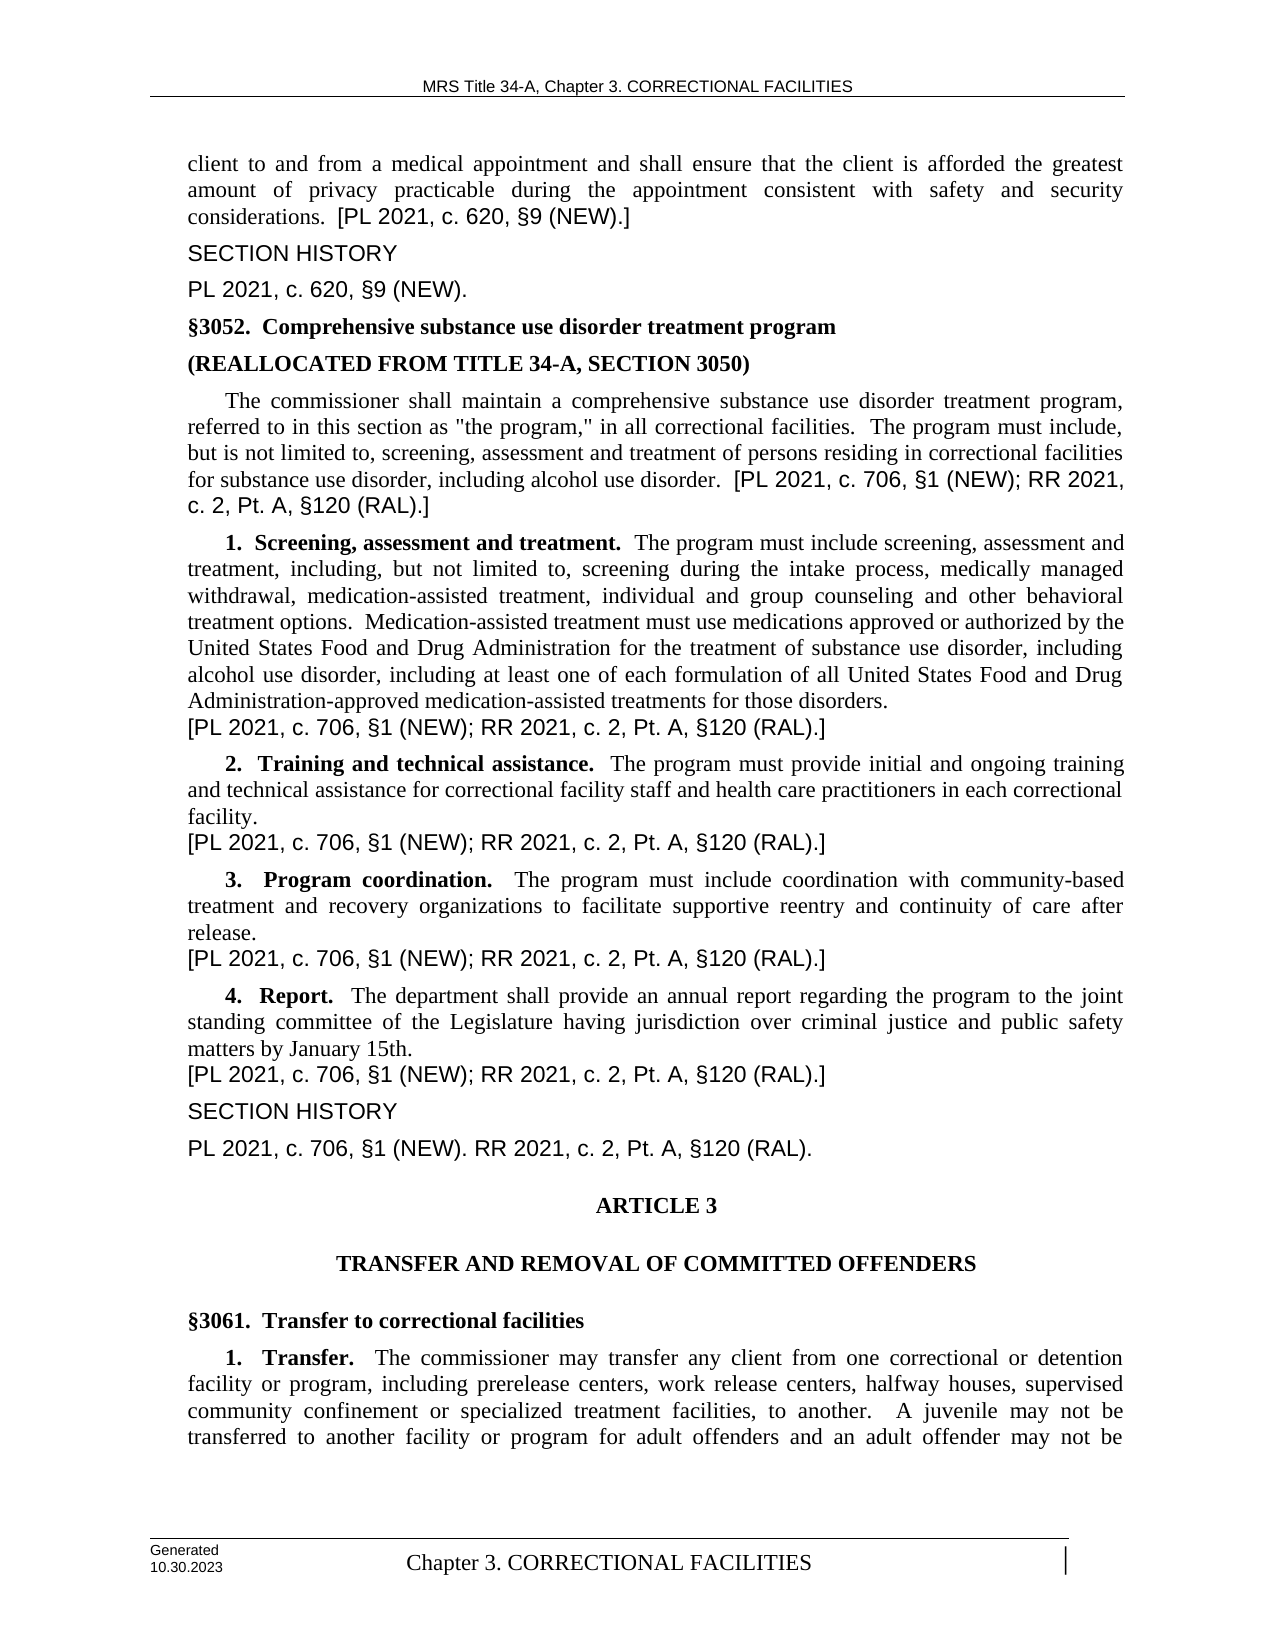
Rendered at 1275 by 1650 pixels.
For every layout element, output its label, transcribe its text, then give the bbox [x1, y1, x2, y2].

text 1. Screening, assessment and treatment. The program must include screening, assessment and treatment, including, but not limited to, screening during the intake process, medically managed withdrawal, medication-assisted treatment, individual and group counseling and other behavioral treatment options. Medication-assisted treatment must use medications approved or authorized by the United States Food and Drug Administration for the treatment of substance use disorder, including alcohol use disorder, including at least one of each formulation of all United States Food and Drug Administration-approved medication-assisted treatments for those disorders. [187, 529, 1125, 713]
text 2. Training and technical assistance. The program must provide initial and ongoing training and technical assistance for correctional facility staff and health care practitioners in each correctional facility. [187, 750, 1125, 829]
text §3052. Comprehensive substance use disorder treatment program [187, 313, 1125, 339]
text SECTION HISTORY [187, 239, 1125, 266]
text [PL 2021, c. 706, §1 (NEW); RR 2021, c. 2, Pt. A, §120 (RAL).] [187, 829, 1125, 856]
text §3061. Transfer to correctional facilities [187, 1307, 1125, 1334]
text TRANSFER AND REMOVAL OF COMMITTED OFFENDERS [187, 1250, 1125, 1276]
text SECTION HISTORY [187, 1098, 1125, 1124]
text [PL 2021, c. 706, §1 (NEW); RR 2021, c. 2, Pt. A, §120 (RAL).] [187, 945, 1125, 971]
text The commissioner shall maintain a comprehensive substance use disorder treatment program, referred to in this section as "the program," in all correctional facilities. The program must include, but is not limited to, screening, assessment and treatment of persons residing in correctional facilities for substance use disorder, including alcohol use disorder. [PL 2021, c. 706, §1 (NEW); RR 2021, c. 2, Pt. A, §120 (RAL).] [187, 387, 1125, 518]
text [PL 2021, c. 706, §1 (NEW); RR 2021, c. 2, Pt. A, §120 (RAL).] [187, 713, 1125, 740]
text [187, 150, 1125, 229]
text PL 2021, c. 620, §9 (NEW). [187, 276, 1125, 303]
text PL 2021, c. 706, §1 (NEW). RR 2021, c. 2, Pt. A, §120 (RAL). [187, 1134, 1125, 1161]
text [PL 2021, c. 706, §1 (NEW); RR 2021, c. 2, Pt. A, §120 (RAL).] [187, 1061, 1125, 1087]
text ARTICLE 3 [187, 1192, 1125, 1218]
text 4. Report. The department shall provide an annual report regarding the program to the joint standing committee of the Legislature having jurisdiction over criminal justice and public safety matters by January 15th. [187, 982, 1125, 1061]
text (REALLOCATED FROM TITLE 34-A, SECTION 3050) [187, 350, 1125, 376]
text 3. Program coordination. The program must include coordination with community-based treatment and recovery organizations to facilitate supportive reentry and continuity of care after release. [187, 866, 1125, 945]
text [187, 1344, 1125, 1449]
